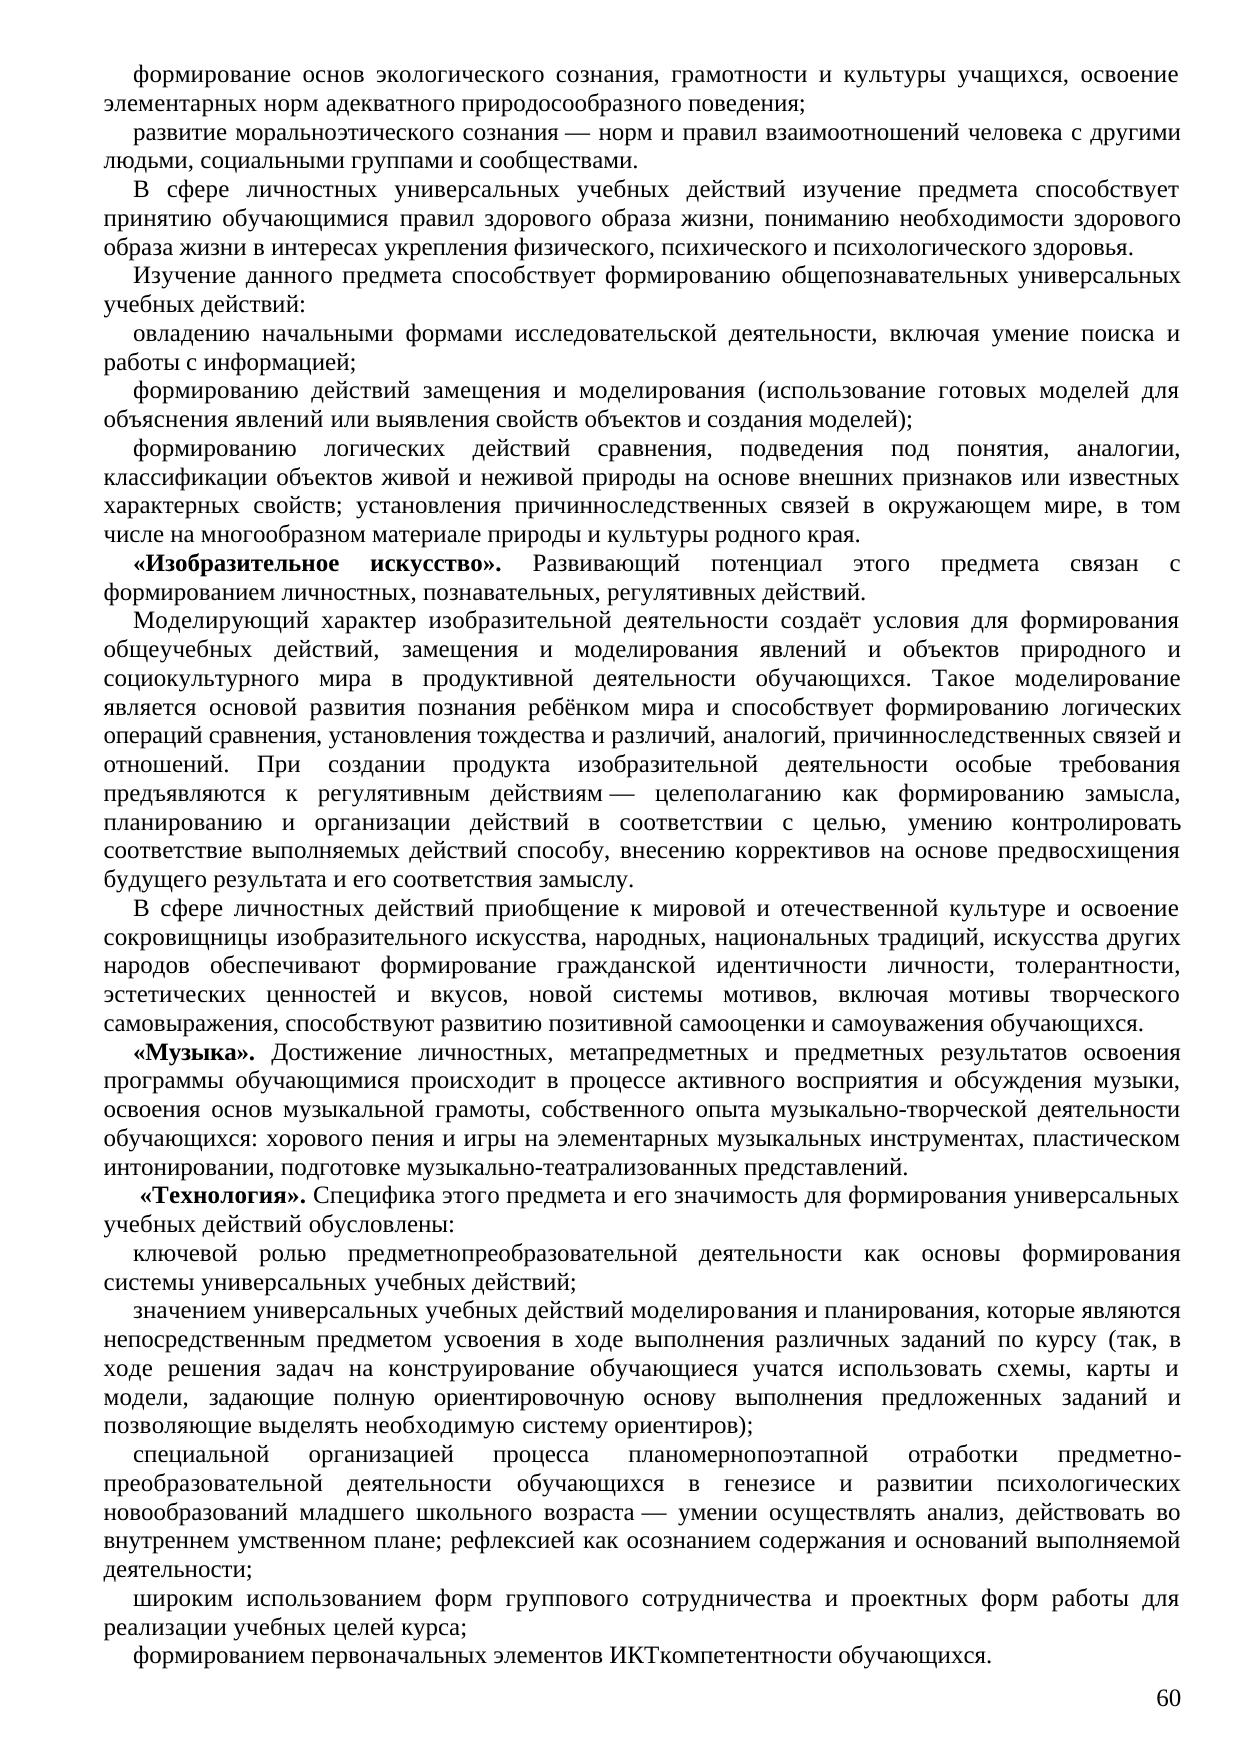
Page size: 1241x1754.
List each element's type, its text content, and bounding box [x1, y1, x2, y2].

text В сфере личностных действий приобщение к мировой и отечественной культуре и освоение сокровищницы изобразительного искусства, народных, национальных традиций, искусства других народов обеспечивают формирование гражданской идентичности личности, толерантности, эстетических ценностей и вкусов, новой системы мотивов, включая мотивы творческого самовыражения, способствуют развитию позитивной самооценки и самоуважения обучающихся. [103, 893, 1181, 1037]
text Моделирующий характер изобразительной деятельности создаёт условия для формирования общеучебных действий, замещения и моделирования явлений и объектов природного и социокультурного мира в продуктивной деятельности обучающихся. Такое моделирование является основой развития познания ребёнком мира и способствует формированию логических операций сравнения, установления тождества и различий, аналогий, причинно­следственных связей и отношений. При создании продукта изобразительной деятельности особые требования предъявляются к регулятивным действиям — целеполаганию как формированию замысла, планированию и организации действий в соответствии с целью, умению контролировать соответствие выполняемых действий способу, внесению коррективов на основе предвосхищения будущего результата и его соответствия замыслу. [103, 605, 1181, 893]
text формированию действий замещения и моделирования (использование готовых моделей для объяснения явлений или выявления свойств объектов и создания моделей); [103, 375, 1181, 433]
text широким использованием форм группового сотрудничества и проектных форм работы для реализации учебных целей курса; [103, 1583, 1181, 1640]
text «Технология». Специфика этого предмета и его значимость для формирования универсальных учебных действий обусловлены: [103, 1180, 1181, 1238]
text формированию логических действий сравнения, подведения под понятия, аналогии, классификации объектов живой и неживой природы на основе внешних признаков или известных характерных свойств; установления причинно­следственных связей в окружающем мире, в том числе на многообразном материале природы и культуры родного края. [103, 433, 1181, 548]
text формированием первоначальных элементов ИКТ­компетентности обучающихся. [103, 1640, 1181, 1669]
text «Музыка». Достижение личностных, метапредметных и предметных результатов освоения программы обучающимися происходит в процессе активного восприятия и обсуждения музыки, освоения основ музыкальной грамоты, собственного опыта музыкально-творческой деятельности обучающихся: хорового пения и игры на элементарных музыкальных инструментах, пластическом интонировании, подготовке музыкально-театрализованных представлений. [103, 1037, 1181, 1180]
text «Изобразительное искусство». Развивающий потенциал этого предмета связан с формированием личностных, познавательных, регулятивных действий. [103, 548, 1181, 605]
text развитие морально­этического сознания — норм и правил взаимоотношений человека с другими людьми, социальными группами и сообществами. [103, 117, 1181, 174]
text Изучение данного предмета способствует формированию общепознавательных универсальных учебных действий: [103, 260, 1181, 318]
text овладению начальными формами исследовательской деятельности, включая умение поиска и работы с информацией; [103, 318, 1181, 375]
text ключевой ролью предметно­преобразовательной деятельности как основы формирования системы универсальных учебных действий; [103, 1238, 1181, 1295]
text формирование основ экологического сознания, грамотности и культуры учащихся, освоение элементарных норм адекватного природосообразного поведения; [103, 59, 1181, 117]
text значением универсальных учебных действий моделирования и планирования, которые являются непосредственным предметом усвоения в ходе выполнения различных заданий по курсу (так, в ходе решения задач на конструирование обучающиеся учатся использовать схемы, карты и модели, задающие полную ориентировочную основу выполнения предложенных заданий и позволяющие выделять необходимую систему ориентиров); [103, 1295, 1181, 1439]
text специальной организацией процесса планомерно­поэтапной отработки предметно­преобразовательной деятельности обучающихся в генезисе и развитии психологических новообразований младшего школьного возраста — умении осуществлять анализ, действовать во внутреннем умственном плане; рефлексией как осознанием содержания и оснований выполняемой деятельности; [103, 1439, 1181, 1583]
text В сфере личностных универсальных учебных действий изучение предмета способствует принятию обучающимися правил здорового образа жизни, пониманию необходимости здорового образа жизни в интересах укрепления физического, психического и психологического здоровья. [103, 174, 1181, 260]
